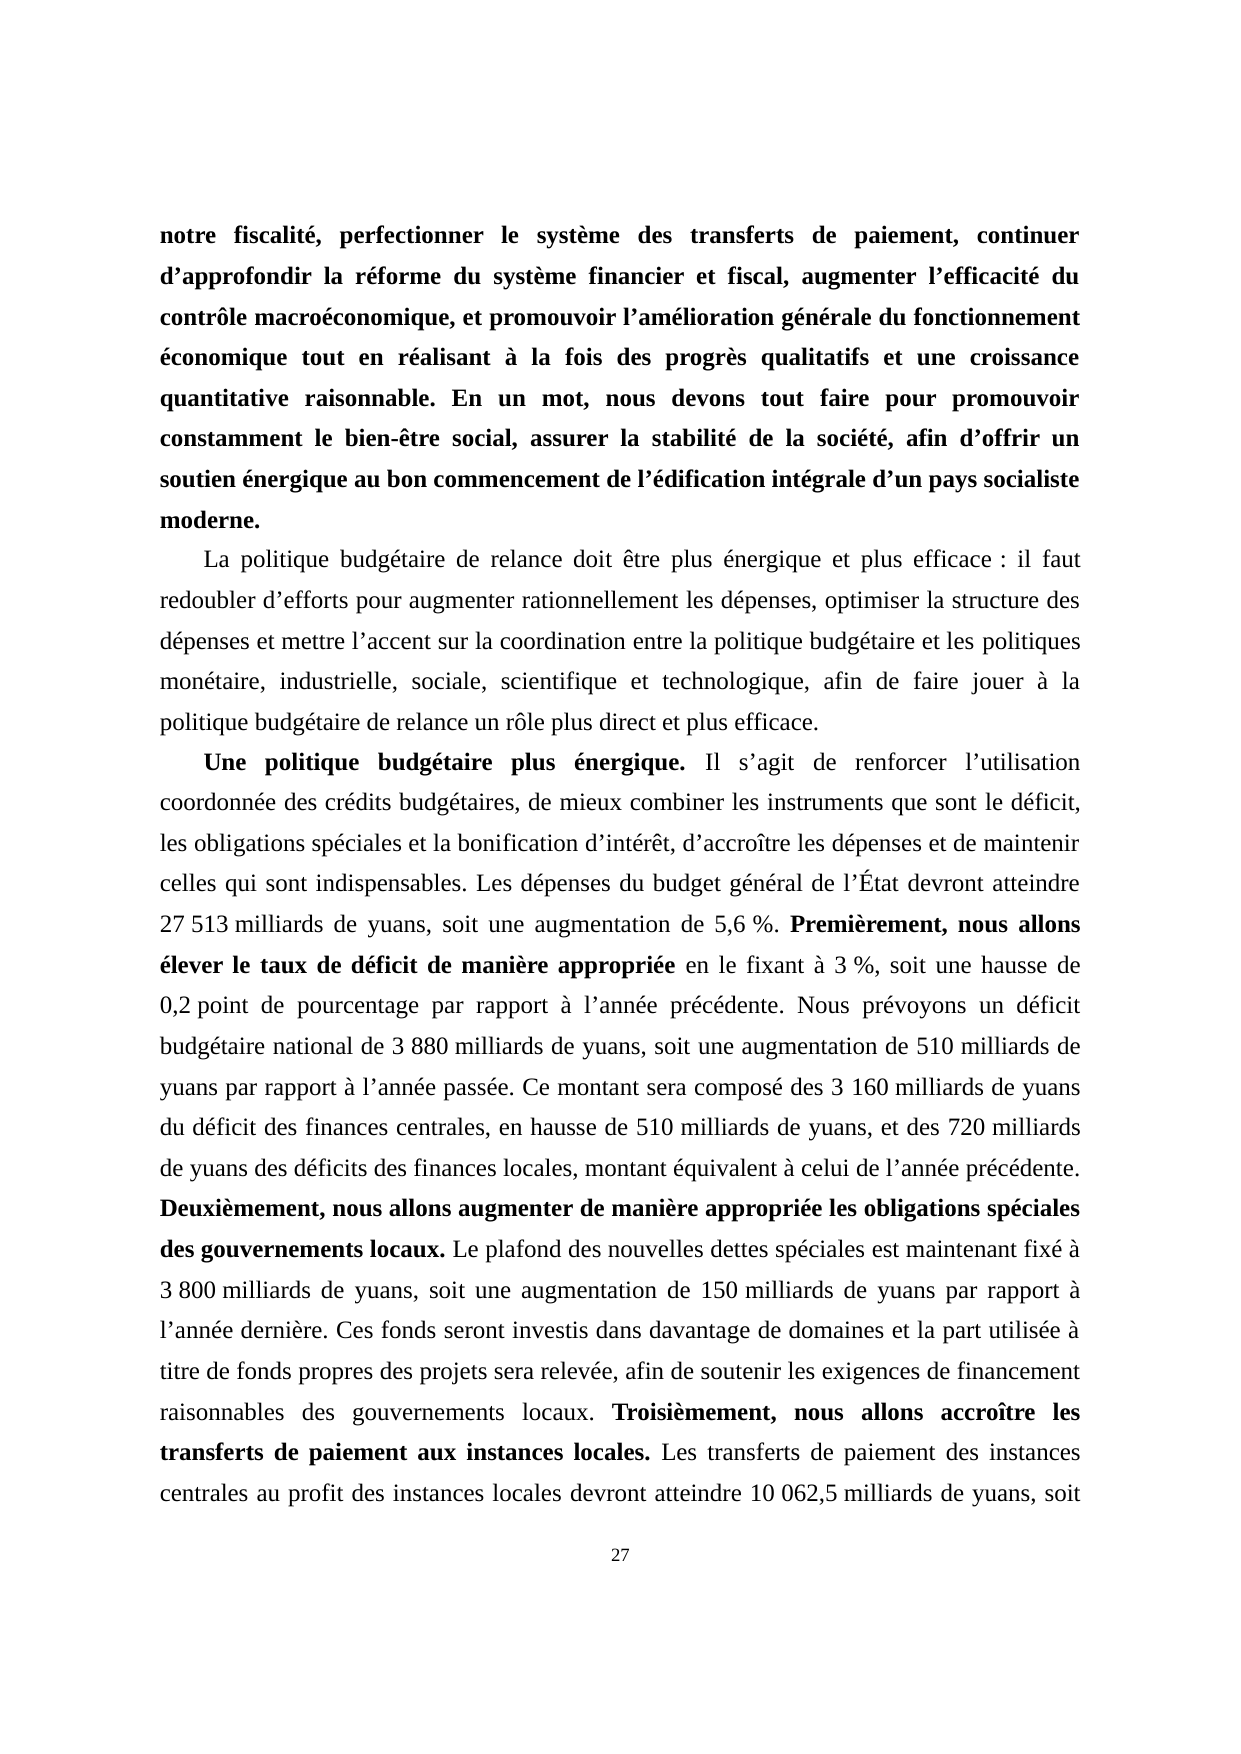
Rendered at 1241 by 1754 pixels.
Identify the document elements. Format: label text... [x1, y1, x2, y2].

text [159, 745, 1081, 1508]
text La politique budgétaire de relance doit être plus énergique et plus efficace : il faut redoubler d’efforts pour augmenter rationnellement les dépenses, optimiser la structure des dépenses et mettre l’accent sur la coordination entre la politique budgétaire et les politiques monétaire, industrielle, sociale, scientifique et technologique, afin de faire jouer à la politique budgétaire de relance un rôle plus direct et plus efficace. [159, 543, 1081, 738]
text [159, 218, 1081, 535]
